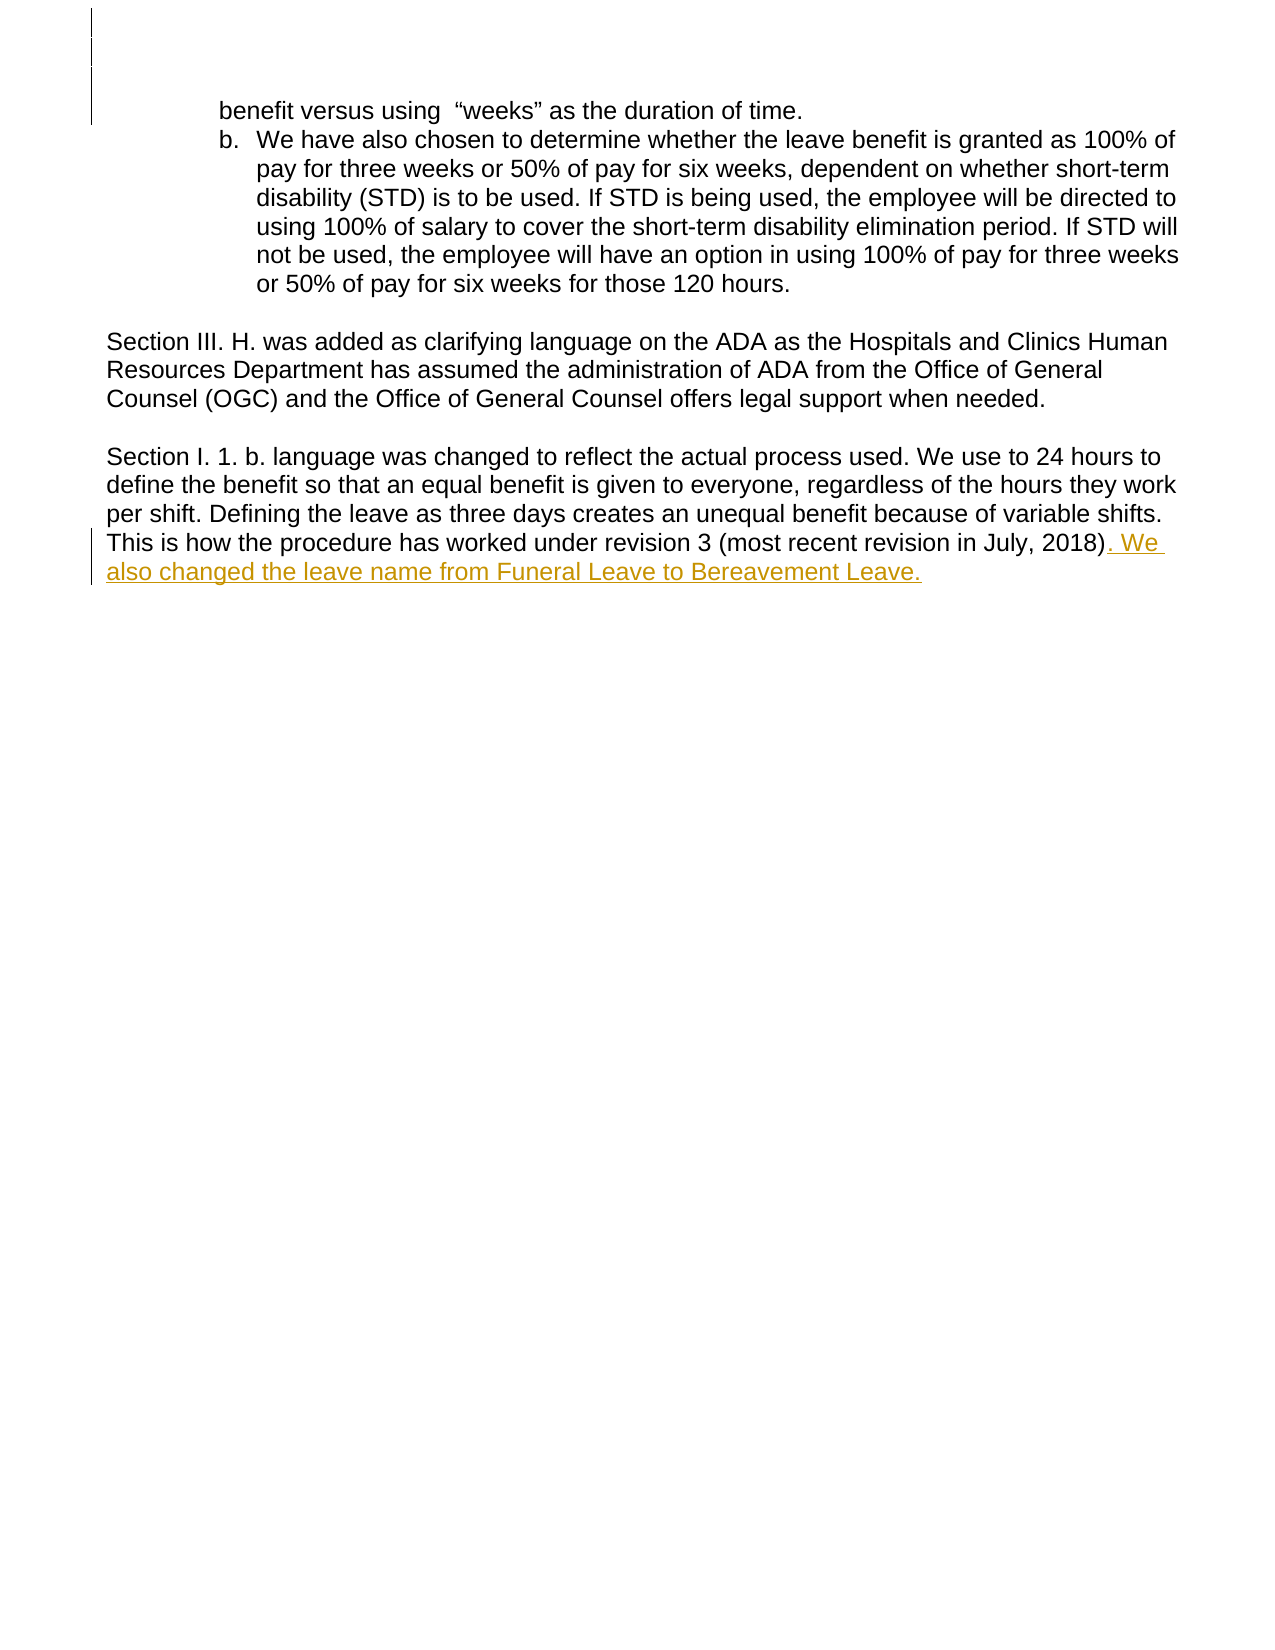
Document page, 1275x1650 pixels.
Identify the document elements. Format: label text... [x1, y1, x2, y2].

text Section III. H. was added as clarifying language on the ADA as the Hospitals and Clinics Human Resources Department has assumed the administration of ADA from the Office of General Counsel (OGC) and the Office of General Counsel offers legal support when needed. [106, 327, 1200, 413]
list benefit versus using “weeks” as the duration of time. [219, 96, 1200, 125]
list We have also chosen to determine whether the leave benefit is granted as 100% of pay for three weeks or 50% of pay for six weeks, dependent on whether short-term disability (STD) is to be used. If STD is being used, the employee will be directed to using 100% of salary to cover the short-term disability elimination period. If STD will not be used, the employee will have an option in using 100% of pay for three weeks or 50% of pay for six weeks for those 120 hours. [219, 125, 1200, 298]
text Section I. 1. b. language was changed to reflect the actual process used. We use to 24 hours to define the benefit so that an equal benefit is given to everyone, regardless of the hours they work per shift. Defining the leave as three days creates an unequal benefit because of variable shifts. This is how the procedure has worked under revision 3 (most recent revision in July, 2018) [106, 442, 1200, 585]
